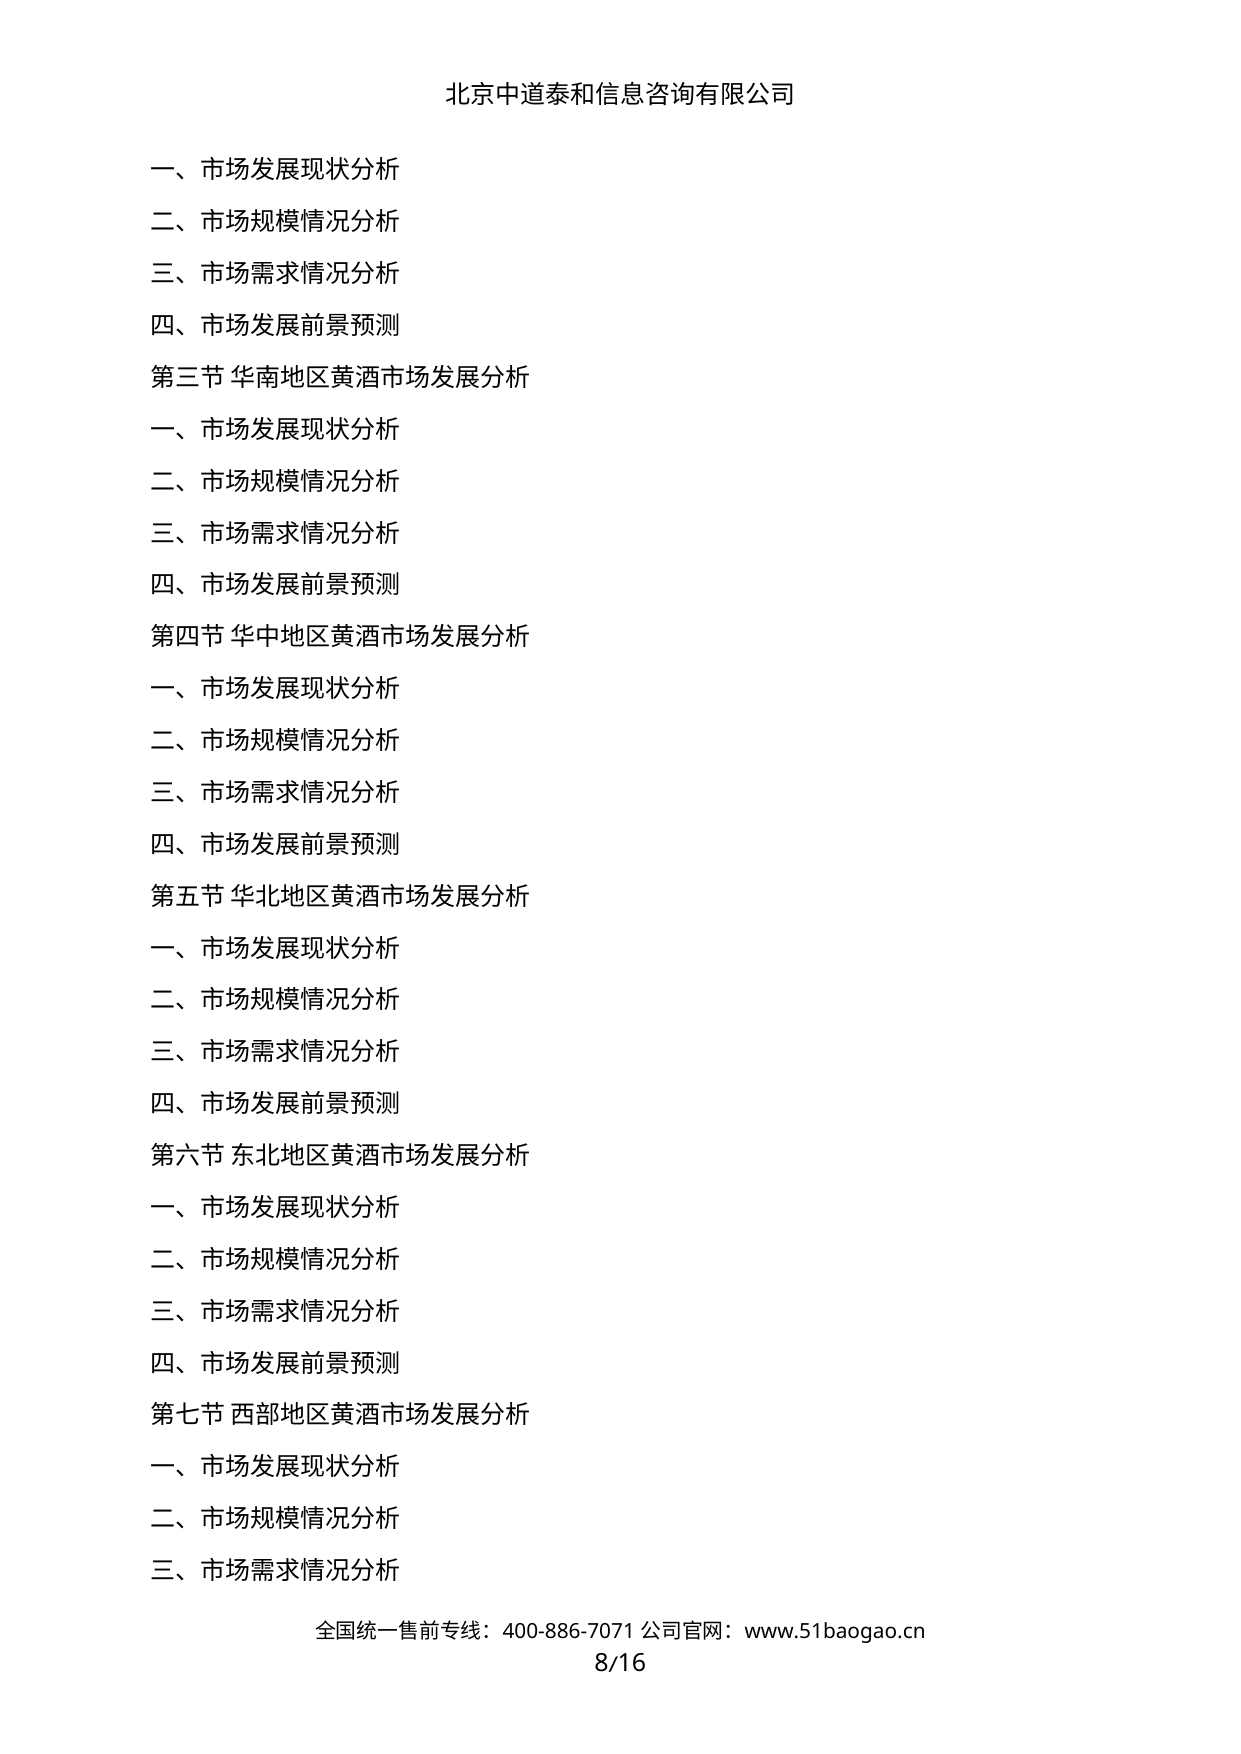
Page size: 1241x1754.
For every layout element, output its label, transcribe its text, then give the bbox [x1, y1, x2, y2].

text 第七节 西部地区黄酒市场发展分析 [150, 1395, 1090, 1431]
text 三、市场需求情况分析 [150, 1291, 1090, 1327]
text 二、市场规模情况分析 [150, 202, 1090, 238]
text 四、市场发展前景预测 [150, 306, 1090, 342]
text 第六节 东北地区黄酒市场发展分析 [150, 1136, 1090, 1172]
text 三、市场需求情况分析 [150, 513, 1090, 549]
text 第三节 华南地区黄酒市场发展分析 [150, 357, 1090, 394]
text 一、市场发展现状分析 [150, 1447, 1090, 1483]
text 二、市场规模情况分析 [150, 461, 1090, 497]
text 一、市场发展现状分析 [150, 1187, 1090, 1224]
text 三、市场需求情况分析 [150, 772, 1090, 809]
text 第四节 华中地区黄酒市场发展分析 [150, 617, 1090, 653]
text 二、市场规模情况分析 [150, 1239, 1090, 1276]
text 一、市场发展现状分析 [150, 928, 1090, 964]
text 二、市场规模情况分析 [150, 1499, 1090, 1535]
text 一、市场发展现状分析 [150, 409, 1090, 446]
text 一、市场发展现状分析 [150, 150, 1090, 186]
text 三、市场需求情况分析 [150, 1032, 1090, 1068]
text 三、市场需求情况分析 [150, 254, 1090, 290]
text 一、市场发展现状分析 [150, 669, 1090, 705]
text 四、市场发展前景预测 [150, 565, 1090, 601]
text 二、市场规模情况分析 [150, 980, 1090, 1016]
text 四、市场发展前景预测 [150, 824, 1090, 861]
text 二、市场规模情况分析 [150, 721, 1090, 757]
text 四、市场发展前景预测 [150, 1084, 1090, 1120]
text 四、市场发展前景预测 [150, 1343, 1090, 1379]
text 第五节 华北地区黄酒市场发展分析 [150, 876, 1090, 912]
text 三、市场需求情况分析 [150, 1551, 1090, 1587]
